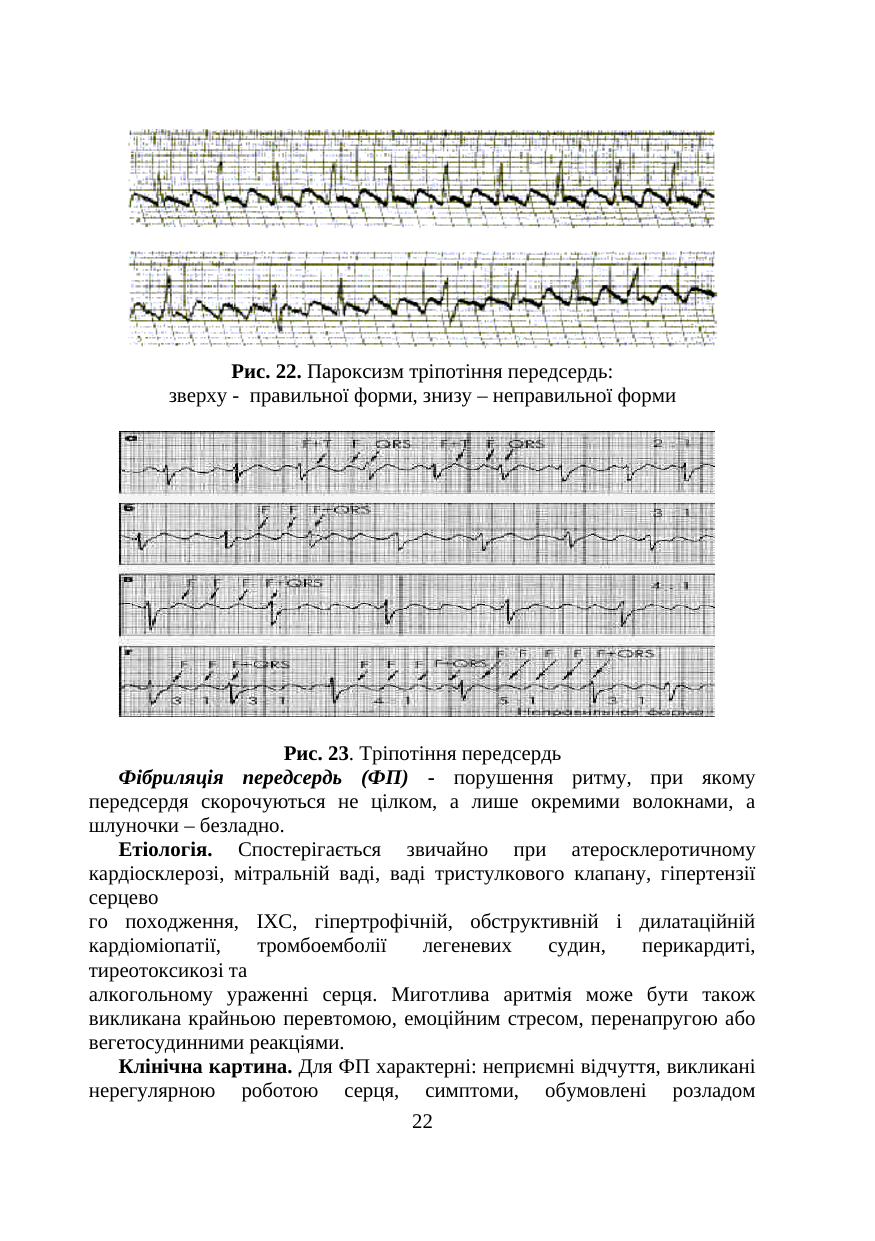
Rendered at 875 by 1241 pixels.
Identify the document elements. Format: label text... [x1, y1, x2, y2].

picture [118, 431, 715, 717]
picture [126, 129, 725, 353]
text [89, 1054, 756, 1102]
text Рис. 23. Тріпотіння передсердь [89, 741, 756, 765]
text Фібриляція передсердь (ФП) - порушення ритму, при якому передсердя скорочуються не цілком, а лише окремими волокнами, а шлуночки – безладно. [89, 765, 756, 837]
text Рис. 22. Пароксизм тріпотіння передсердь: зверху - правильної форми, знизу – неправильної форми [89, 359, 756, 407]
text Етіологія. Спостерігається звичайно при атеросклеротичному кардіосклерозі, мітральній ваді, ваді тристулкового клапану, гіпертензії серцево [89, 837, 756, 909]
text алкогольному ураженні серця. Миготлива аритмія може бути також викликана крайньою перевтомою, емоційним стресом, перенапругою або вегетосудинними реакціями. [89, 982, 756, 1054]
text го походження, ІХС, гіпертрофічній, обструктивній і дилатаційній кардіоміопатії, тромбоемболії легеневих судин, перикардиті, тиреотоксикозі та [89, 909, 756, 982]
